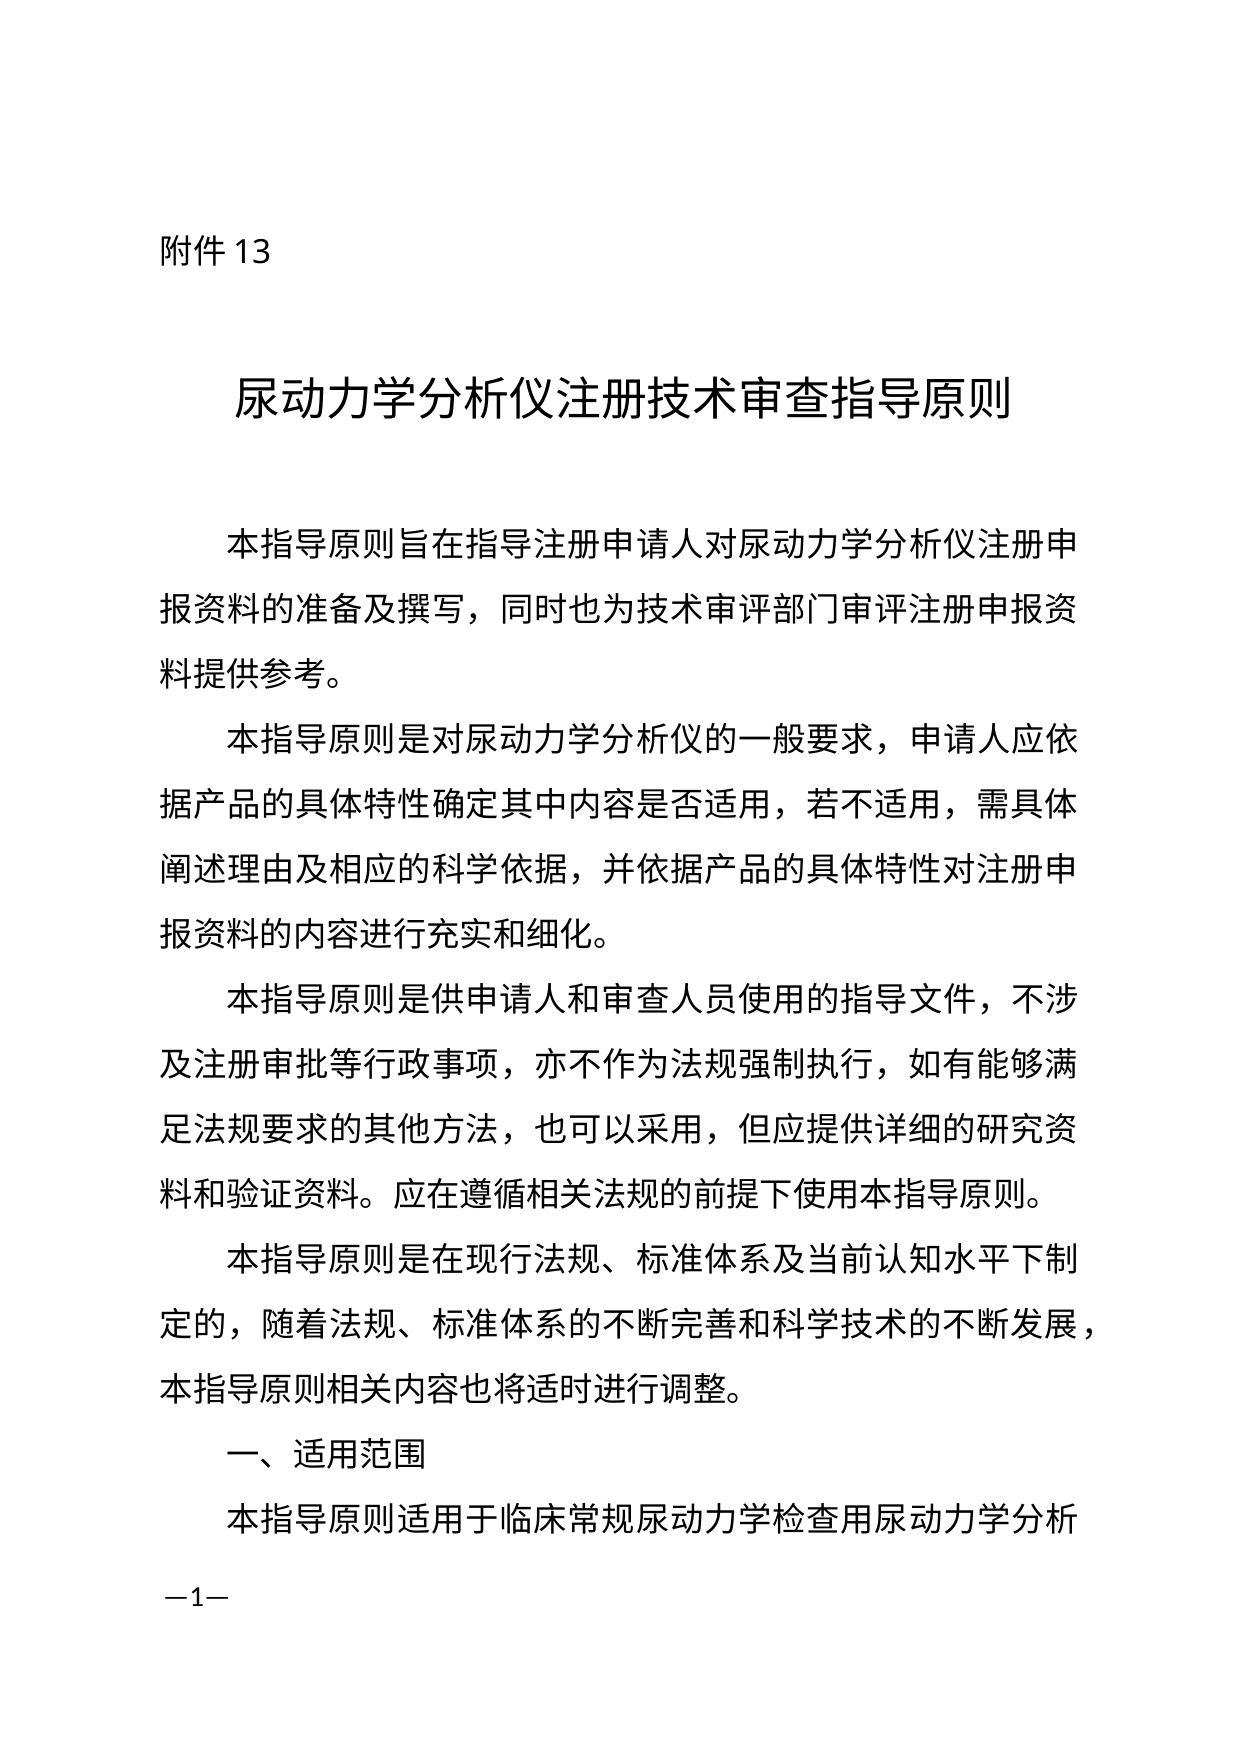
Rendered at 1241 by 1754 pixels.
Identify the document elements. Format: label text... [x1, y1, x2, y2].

text 本指导原则旨在指导注册申请人对尿动力学分析仪注册申报资料的准备及撰写，同时也为技术审评部门审评注册申报资料提供参考。 [159, 509, 1081, 704]
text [159, 1484, 1081, 1549]
text 一、适用范围 [159, 1419, 1081, 1484]
text 尿动力学分析仪注册技术审查指导原则 [159, 347, 1088, 444]
text 本指导原则是在现行法规、标准体系及当前认知水平下制定的，随着法规、标准体系的不断完善和科学技术的不断发展，本指导原则相关内容也将适时进行调整。 [159, 1224, 1081, 1419]
text 本指导原则是供申请人和审查人员使用的指导文件，不涉及注册审批等行政事项，亦不作为法规强制执行，如有能够满足法规要求的其他方法，也可以采用，但应提供详细的研究资料和验证资料。应在遵循相关法规的前提下使用本指导原则。 [159, 964, 1081, 1224]
text 附件13 [159, 217, 1088, 282]
text 本指导原则是对尿动力学分析仪的一般要求，申请人应依据产品的具体特性确定其中内容是否适用，若不适用，需具体阐述理由及相应的科学依据，并依据产品的具体特性对注册申报资料的内容进行充实和细化。 [159, 704, 1081, 964]
